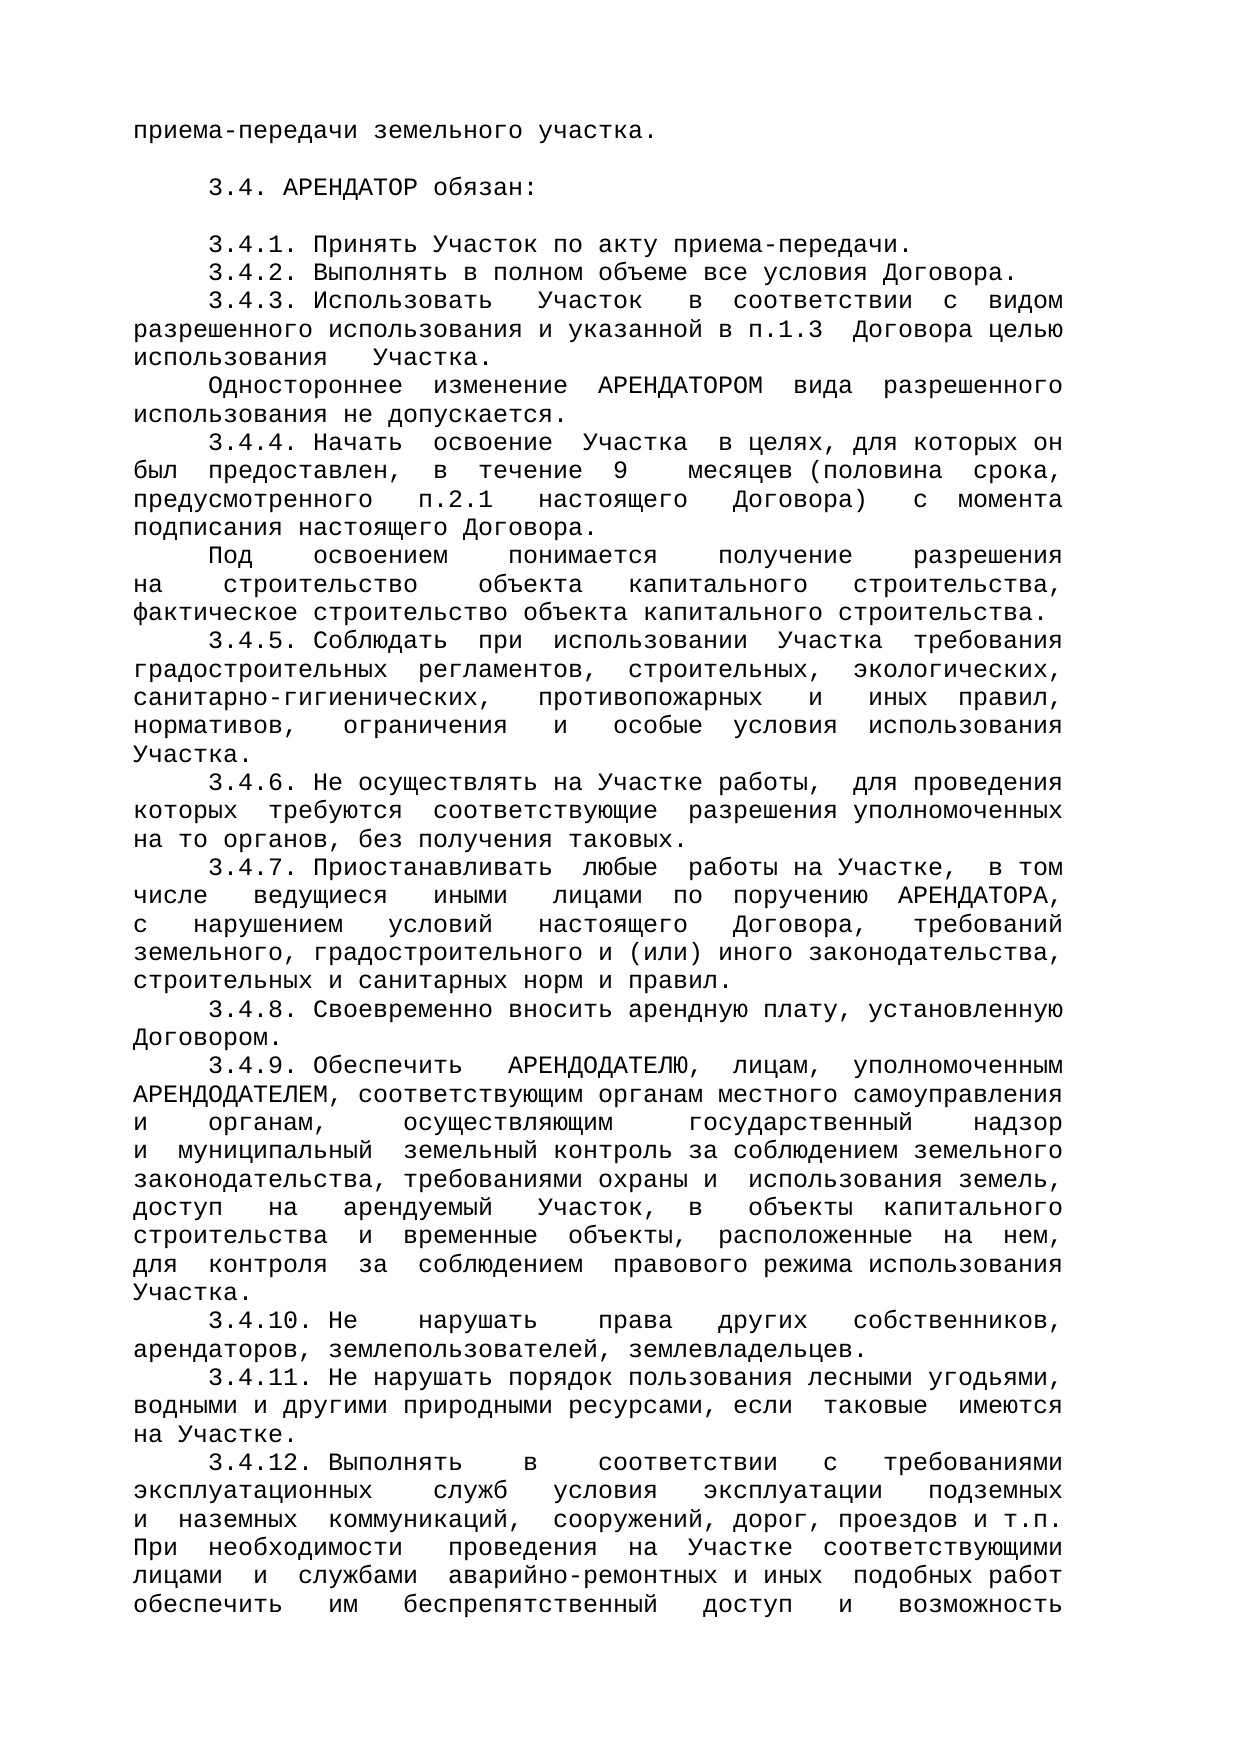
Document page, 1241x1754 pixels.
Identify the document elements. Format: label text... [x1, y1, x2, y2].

text водными и другими природными ресурсами, если таковые имеются [133, 1393, 1219, 1421]
text доступ на арендуемый Участок, в объекты капитального [133, 1195, 1219, 1223]
text 3.4.7. Приостанавливать любые работы на Участке, в том [133, 855, 1219, 883]
text обеспечить им беспрепятственный доступ и возможность [133, 1591, 1219, 1620]
text приема-передачи земельного участка. [133, 118, 1219, 146]
text градостроительных регламентов, строительных, экологических, [133, 656, 1219, 685]
text арендаторов, землепользователей, землевладельцев. [133, 1336, 1219, 1365]
text 3.4.6. Не осуществлять на Участке работы, для проведения [133, 770, 1219, 798]
text для контроля за соблюдением правового режима использования [133, 1251, 1219, 1280]
text АРЕНДОДАТЕЛЕМ, соответствующим органам местного самоуправления [133, 1081, 1219, 1110]
text 3.4.2. Выполнять в полном объеме все условия Договора. [133, 260, 1219, 288]
text лицами и службами аварийно-ремонтных и иных подобных работ [133, 1563, 1219, 1591]
text 3.4.10. Не нарушать права других собственников, [133, 1308, 1219, 1336]
text использования не допускается. [133, 401, 1219, 430]
text и органам, осуществляющим государственный надзор [133, 1110, 1219, 1138]
text Под освоением понимается получение разрешения [133, 543, 1219, 571]
text и наземных коммуникаций, сооружений, дорог, проездов и т.п. [133, 1506, 1219, 1535]
text законодательства, требованиями охраны и использования земель, [133, 1166, 1219, 1195]
text нормативов, ограничения и особые условия использования [133, 713, 1219, 741]
text Участка. [133, 741, 1219, 770]
text 3.4. АРЕНДАТОР обязан: [133, 175, 1219, 203]
text на строительство объекта капитального строительства, [133, 571, 1219, 600]
text строительства и временные объекты, расположенные на нем, [133, 1223, 1219, 1251]
text Договором. [133, 1025, 1219, 1053]
text 3.4.12. Выполнять в соответствии с требованиями [133, 1450, 1219, 1478]
text использования Участка. [133, 345, 1219, 373]
text был предоставлен, в течение 9 месяцев (половина срока, [133, 458, 1219, 486]
text которых требуются соответствующие разрешения уполномоченных [133, 798, 1219, 826]
text Участка. [133, 1280, 1219, 1308]
text строительных и санитарных норм и правил. [133, 968, 1219, 996]
text эксплуатационных служб условия эксплуатации подземных [133, 1478, 1219, 1506]
text 3.4.5. Соблюдать при использовании Участка требования [133, 628, 1219, 656]
text 3.4.9. Обеспечить АРЕНДОДАТЕЛЮ, лицам, уполномоченным [133, 1053, 1219, 1081]
text числе ведущиеся иными лицами по поручению АРЕНДАТОРА, [133, 883, 1219, 911]
text При необходимости проведения на Участке соответствующими [133, 1535, 1219, 1563]
text санитарно-гигиенических, противопожарных и иных правил, [133, 685, 1219, 713]
text разрешенного иcпользования и указанной в п.1.3 Договора целью [133, 316, 1219, 345]
text на то органов, без получения таковых. [133, 826, 1219, 855]
text фактическое строительство объекта капитального строительства. [133, 600, 1219, 628]
text 3.4.1. Принять Участок по акту приема-передачи. [133, 231, 1219, 260]
text земельного, градостроительного и (или) иного законодательства, [133, 940, 1219, 968]
text 3.4.8. Своевременно вносить арендную плату, установленную [133, 996, 1219, 1025]
text 3.4.4. Начать освоение Участка в целях, для которых он [133, 430, 1219, 458]
text на Участке. [133, 1421, 1219, 1450]
text с нарушением условий настоящего Договора, требований [133, 911, 1219, 940]
text 3.4.11. Не нарушать порядок пользования лесными угодьями, [133, 1365, 1219, 1393]
text и муниципальный земельный контроль за соблюдением земельного [133, 1138, 1219, 1166]
text 3.4.3. Использовать Участок в соответствии с видом [133, 288, 1219, 316]
text подписания настоящего Договора. [133, 515, 1219, 543]
text Одностороннее изменение АРЕНДАТОРОМ вида разрешенного [133, 373, 1219, 401]
text предусмотренного п.2.1 настоящего Договора) с момента [133, 486, 1219, 515]
